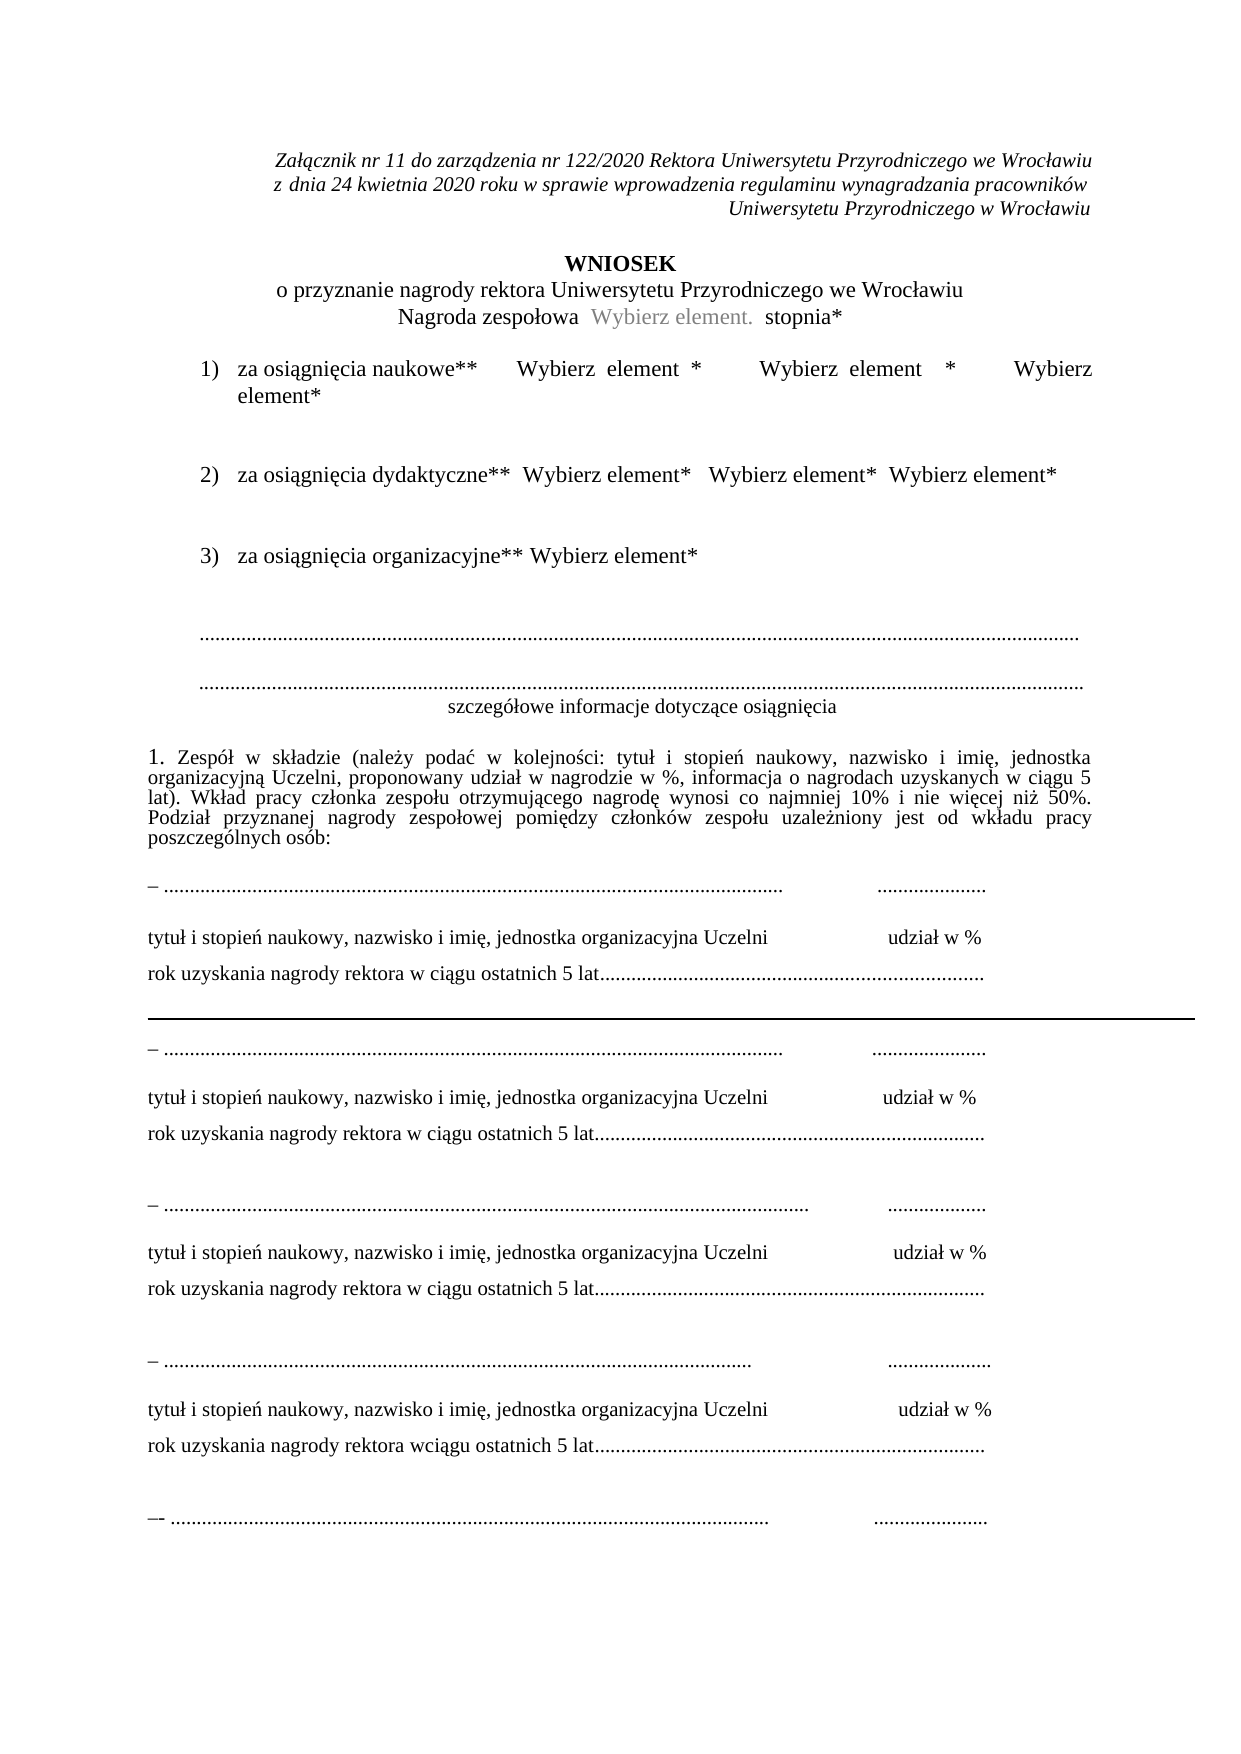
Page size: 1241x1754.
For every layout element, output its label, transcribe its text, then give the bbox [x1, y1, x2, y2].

list za osiągnięcia organizacyjne** * [200, 542, 1093, 568]
text tytuł i stopień naukowy, nazwisko i imię, jednostka organizacyjna Uczelni udział w % rok uzyskania nagrody rektora w ciągu ostatnich 5 lat [148, 925, 1195, 985]
text –- ................................................................................................................... ...................... [148, 1489, 1093, 1533]
text WNIOSEK [148, 250, 1093, 276]
text tytuł i stopień naukowy, nazwisko i imię, jednostka organizacyjna Uczelni udział w % rok uzyskania nagrody rektora w ciągu ostatnich 5 lat.................................. [148, 1236, 1195, 1300]
list za osiągnięcia naukowe** * * * [200, 355, 1093, 408]
text .......................................................................................................................................................................... [172, 670, 1093, 694]
text – ............................................................................................................................ ................... [148, 1173, 1195, 1219]
text 1. Zespół w składzie (należy podać w kolejności: tytuł i stopień naukowy, nazwisko i imię, jednostka organizacyjną Uczelni, proponowany udział w nagrodzie w %, informacja o nagrodach uzyskanych w ciągu 5 lat). Wkład pracy członka zespołu otrzymującego nagrodę wynosi co najmniej 10% i nie więcej niż 50%. Podział przyznanej nagrody zespołowej pomiędzy członków zespołu uzależniony jest od wkładu pracy poszczególnych osób: [148, 748, 1093, 848]
text – ....................................................................................................................... ...................... [148, 1020, 1195, 1064]
text Nagroda zespołowa stopnia* [148, 303, 1093, 329]
text szczegółowe informacje dotyczące osiągnięcia [192, 694, 1093, 718]
text ......................................................................................................................................................................... [148, 621, 1093, 645]
text tytuł i stopień naukowy, nazwisko i imię, jednostka organizacyjna Uczelni udział w % rok uzyskania nagrody rektora w ciągu ostatnich 5 lat [148, 1080, 1195, 1145]
text – ....................................................................................................................... ..................... [148, 873, 1195, 897]
list za osiągnięcia dydaktyczne** * * * [200, 461, 1093, 487]
text – ................................................................................................................. .................... [148, 1333, 1093, 1376]
text Załącznik nr 11 do zarządzenia nr 122/2020 Rektora Uniwersytetu Przyrodniczego we Wrocławiu z dnia 24 kwietnia 2020 roku w sprawie wprowadzenia regulaminu wynagradzania pracowników Uniwersytetu Przyrodniczego w Wrocławiu [148, 148, 1093, 220]
text tytuł i stopień naukowy, nazwisko i imię, jednostka organizacyjna Uczelni udział w % rok uzyskania nagrody rektora wciągu ostatnich 5 lat [148, 1397, 1093, 1457]
text o przyznanie nagrody rektora Uniwersytetu Przyrodniczego we Wrocławiu [148, 276, 1093, 303]
